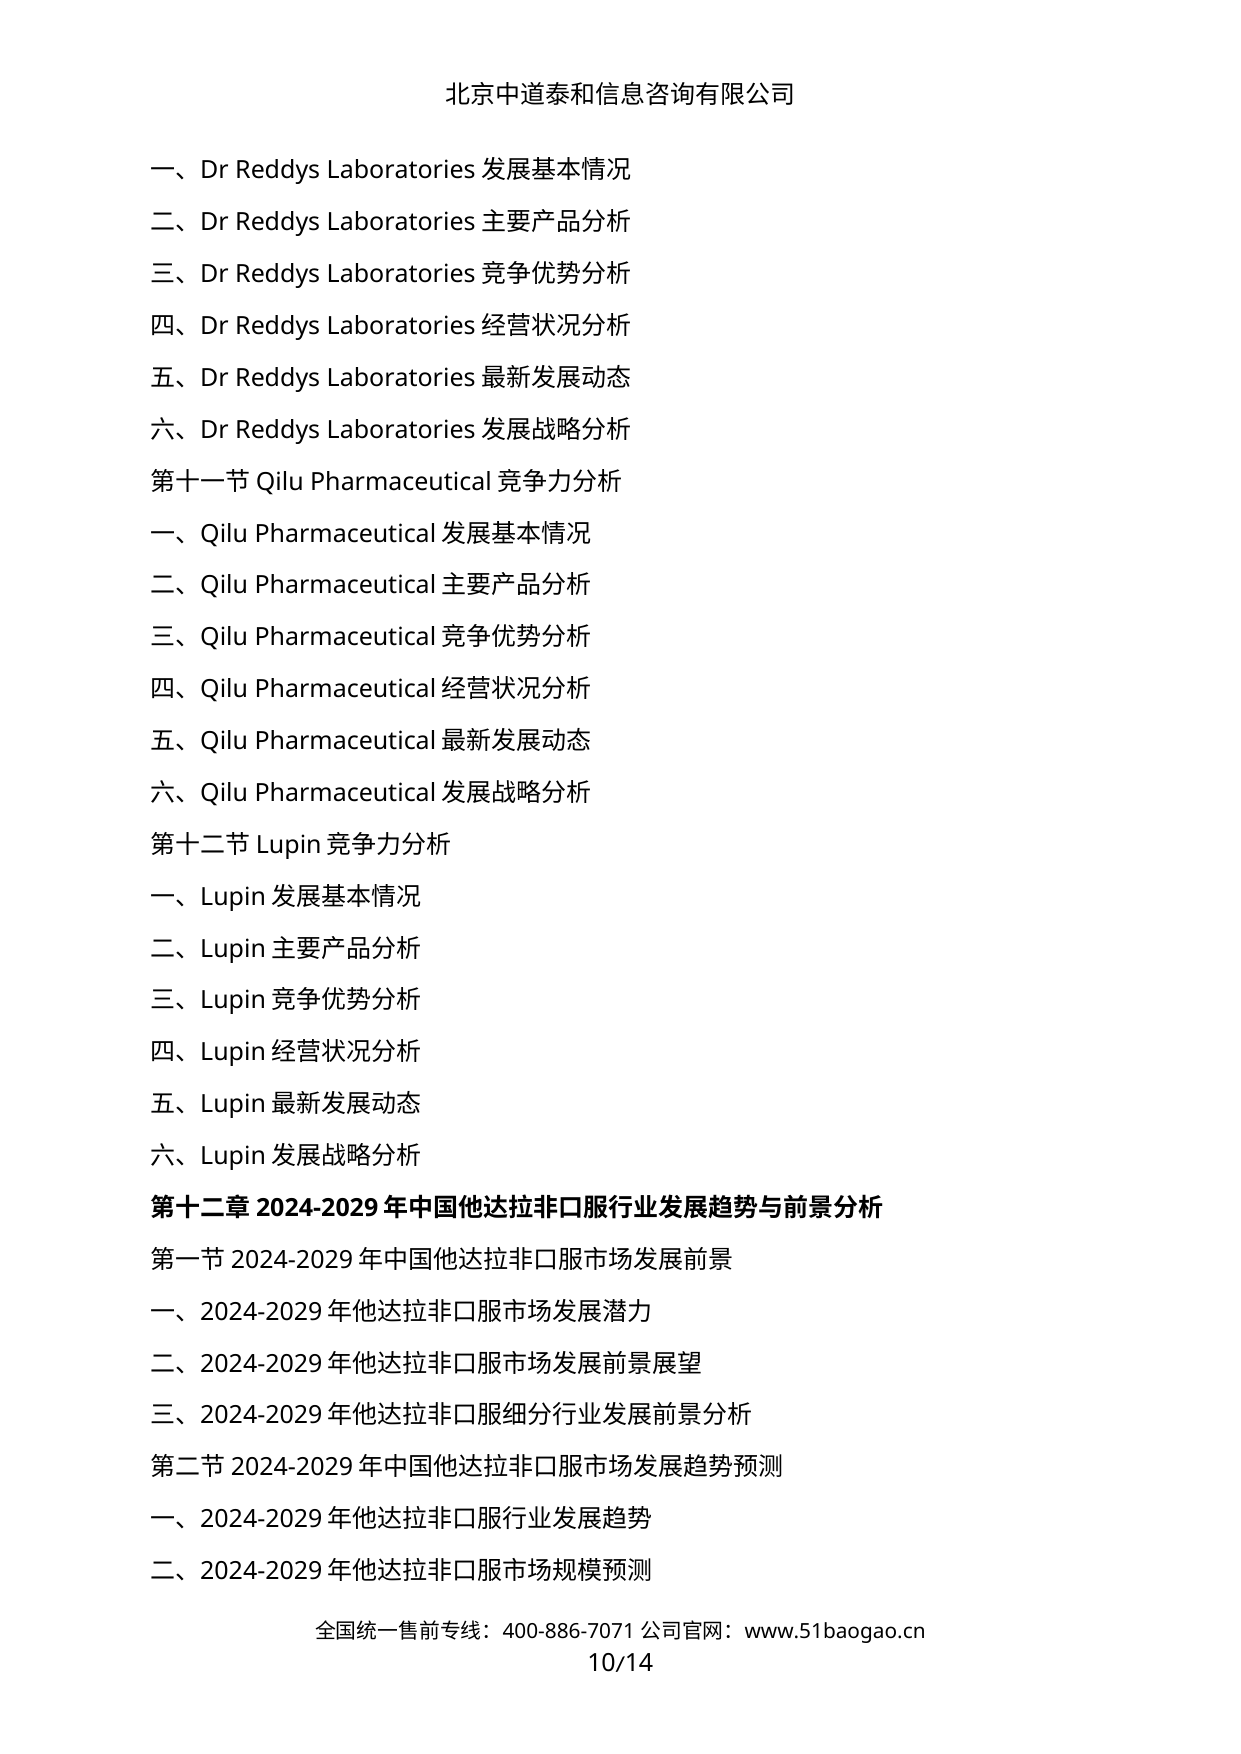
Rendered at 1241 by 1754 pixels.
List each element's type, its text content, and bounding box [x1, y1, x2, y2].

text 三、Dr Reddys Laboratories竞争优势分析 [150, 254, 1090, 290]
text 六、Qilu Pharmaceutical发展战略分析 [150, 772, 1090, 809]
text 二、2024-2029年他达拉非口服市场规模预测 [150, 1551, 1090, 1587]
text 三、Qilu Pharmaceutical竞争优势分析 [150, 617, 1090, 653]
text 五、Lupin最新发展动态 [150, 1084, 1090, 1120]
text 四、Qilu Pharmaceutical经营状况分析 [150, 669, 1090, 705]
text 第十一节 Qilu Pharmaceutical竞争力分析 [150, 461, 1090, 497]
text 五、Qilu Pharmaceutical最新发展动态 [150, 721, 1090, 757]
text 第一节 2024-2029年中国他达拉非口服市场发展前景 [150, 1239, 1090, 1276]
text 二、Lupin主要产品分析 [150, 928, 1090, 964]
text 第十二节 Lupin竞争力分析 [150, 824, 1090, 861]
text 一、Qilu Pharmaceutical发展基本情况 [150, 513, 1090, 549]
text 第十二章 2024-2029年中国他达拉非口服行业发展趋势与前景分析 [150, 1187, 1090, 1224]
text 三、Lupin竞争优势分析 [150, 980, 1090, 1016]
text 第二节 2024-2029年中国他达拉非口服市场发展趋势预测 [150, 1447, 1090, 1483]
text 一、2024-2029年他达拉非口服行业发展趋势 [150, 1499, 1090, 1535]
text 六、Dr Reddys Laboratories发展战略分析 [150, 409, 1090, 446]
text 四、Dr Reddys Laboratories经营状况分析 [150, 306, 1090, 342]
text 五、Dr Reddys Laboratories最新发展动态 [150, 357, 1090, 394]
text 一、2024-2029年他达拉非口服市场发展潜力 [150, 1291, 1090, 1327]
text 二、Qilu Pharmaceutical主要产品分析 [150, 565, 1090, 601]
text 三、2024-2029年他达拉非口服细分行业发展前景分析 [150, 1395, 1090, 1431]
text 六、Lupin发展战略分析 [150, 1136, 1090, 1172]
text 一、Lupin发展基本情况 [150, 876, 1090, 912]
text 四、Lupin经营状况分析 [150, 1032, 1090, 1068]
text 二、2024-2029年他达拉非口服市场发展前景展望 [150, 1343, 1090, 1379]
text 一、Dr Reddys Laboratories发展基本情况 [150, 150, 1090, 186]
text 二、Dr Reddys Laboratories主要产品分析 [150, 202, 1090, 238]
